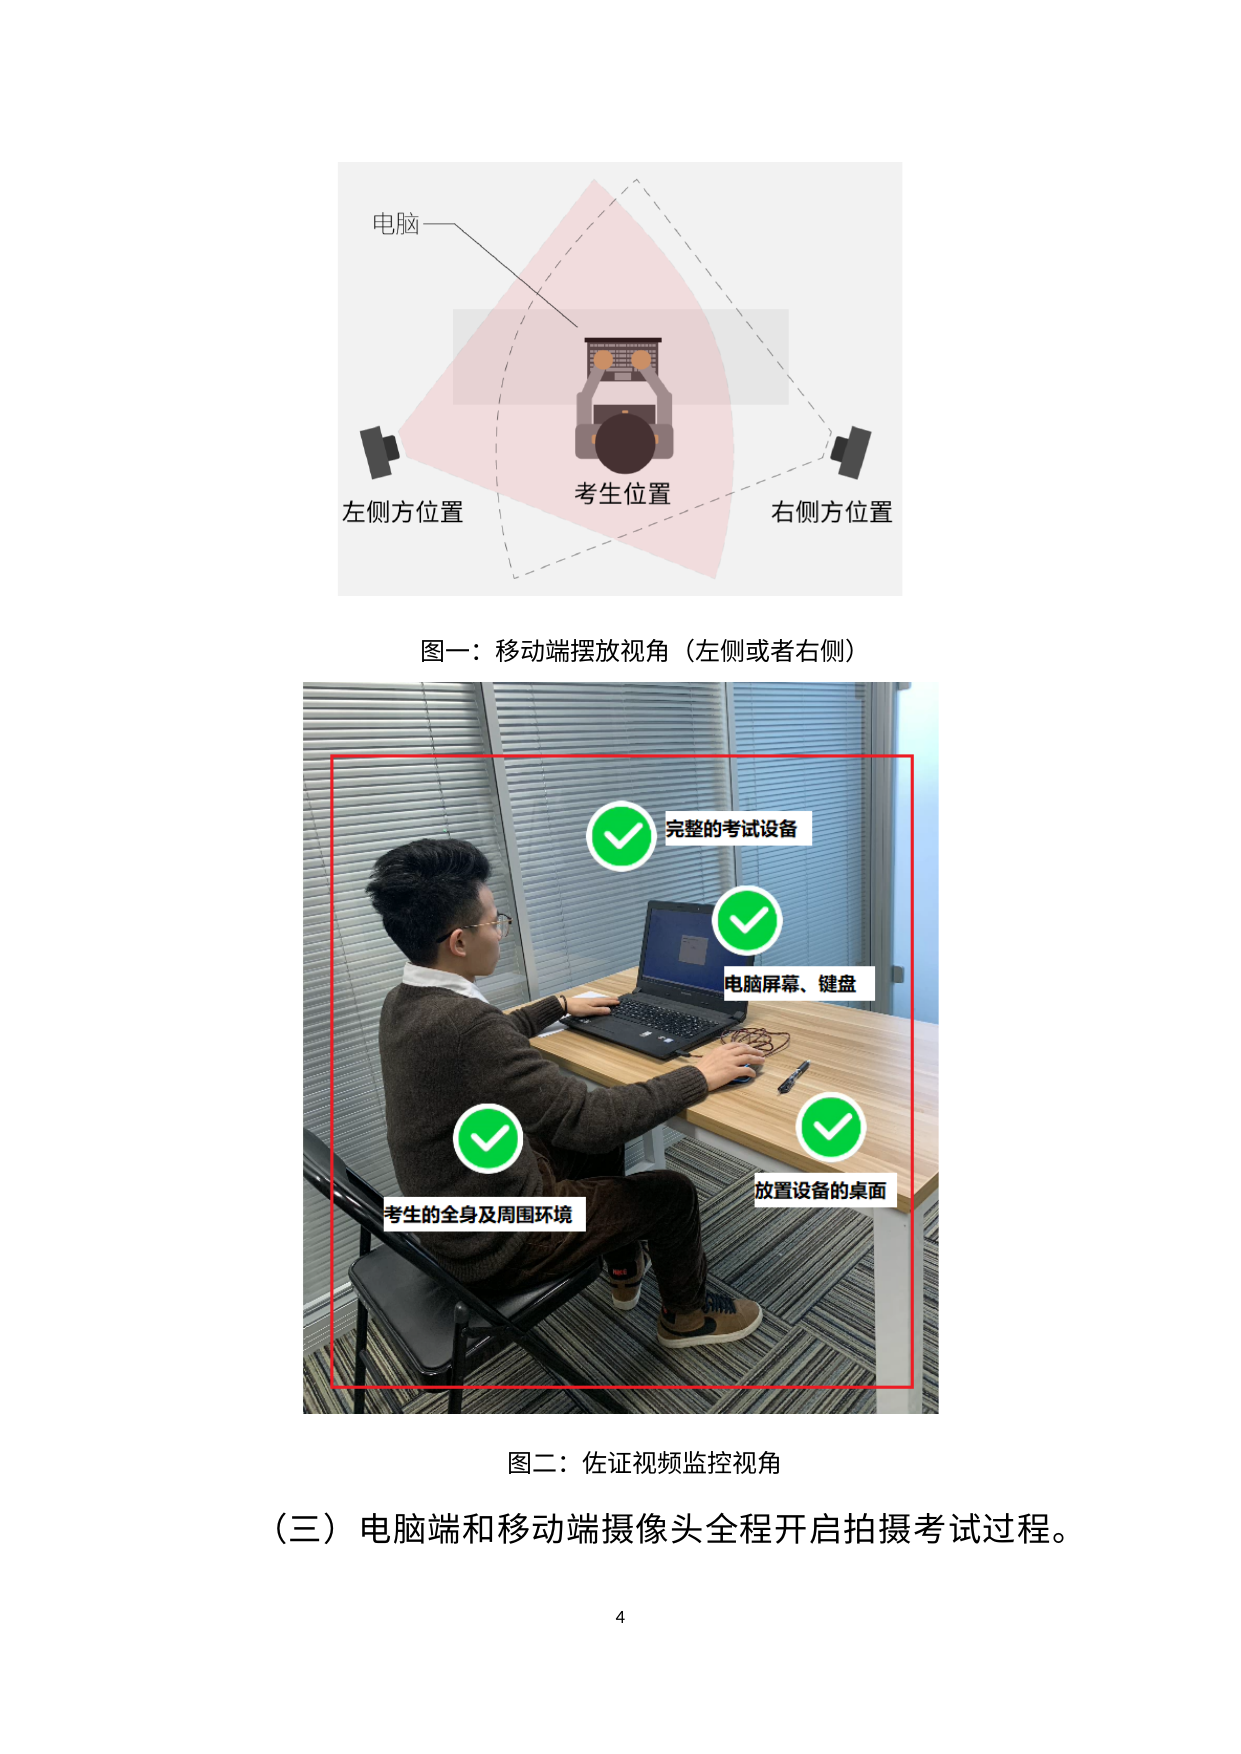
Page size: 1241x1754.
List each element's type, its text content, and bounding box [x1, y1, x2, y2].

picture [337, 162, 903, 596]
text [187, 1494, 1053, 1559]
picture [301, 682, 939, 1414]
text 图一：移动端摆放视角（左侧或者右侧） [187, 617, 1053, 682]
text 图二：佐证视频监控视角 [187, 1429, 1053, 1494]
